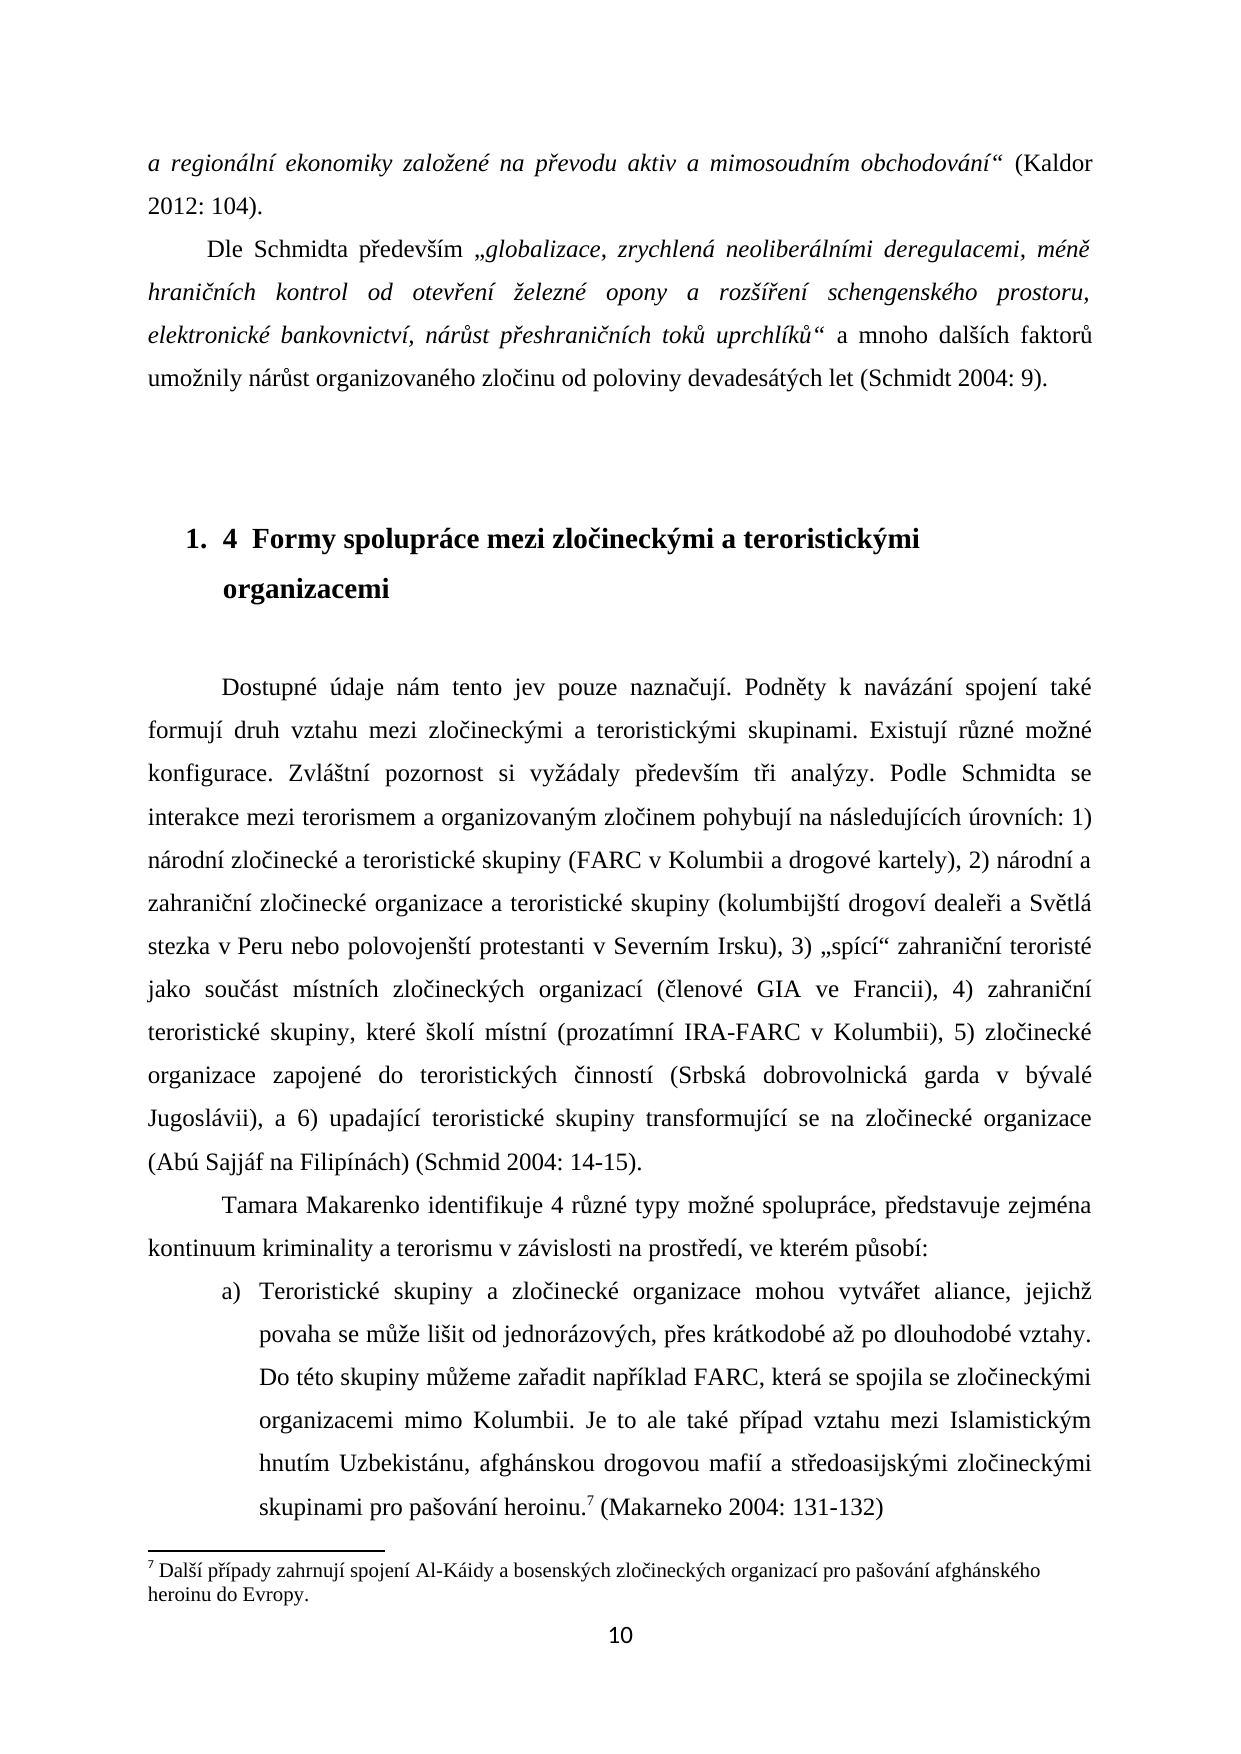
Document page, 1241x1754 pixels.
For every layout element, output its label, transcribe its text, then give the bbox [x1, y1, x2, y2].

text Tamara Makarenko identifikuje 4 různé typy možné spolupráce, představuje zejména kontinuum kriminality a terorismu v závislosti na prostředí, ve kterém působí: [148, 1190, 1093, 1262]
list Teroristické skupiny a zločinecké organizace mohou vytvářet aliance, jejichž povaha se může lišit od jednorázových, přes krátkodobé až po dlouhodobé vztahy. Do této skupiny můžeme zařadit například FARC, která se spojila se zločineckými organizacemi mimo Kolumbii. Je to ale také případ vztahu mezi Islamistickým hnutím Uzbekistánu, afghánskou drogovou mafií a středoasijskými zločineckými skupinami pro pašování heroinu. (Makarneko 2004: 131-132) [221, 1276, 1093, 1520]
text Dostupné údaje nám tento jev pouze naznačují. Podněty k navázání spojení také formují druh vztahu mezi zločineckými a teroristickými skupinami. Existují různé možné konfigurace. Zvláštní pozornost si vyžádaly především tři analýzy. Podle Schmidta se interakce mezi terorismem a organizovaným zločinem pohybují na následujících úrovních: 1) národní zločinecké a teroristické skupiny (FARC v Kolumbii a drogové kartely), 2) národní a zahraniční zločinecké organizace a teroristické skupiny (kolumbijští drogoví dealeři a Světlá stezka v Peru nebo polovojenští protestanti v Severním Irsku), 3) „spící“ zahraniční teroristé jako součást místních zločineckých organizací (členové GIA ve Francii), 4) zahraniční teroristické skupiny, které školí místní (prozatímní IRA-FARC v Kolumbii), 5) zločinecké organizace zapojené do teroristických činností (Srbská dobrovolnická garda v bývalé Jugoslávii), a 6) upadající teroristické skupiny transformující se na zločinecké organizace (Abú Sajjáf na Filipínách) (Schmid 2004: 14-15). [148, 672, 1093, 1175]
list 4 Formy spolupráce mezi zločineckými a teroristickými organizacemi [185, 521, 1093, 605]
text Dle Schmidta především „globalizace, zrychlená neoliberálními deregulacemi, méně hraničních kontrol od otevření železné opony a rozšíření schengenského prostoru, elektronické bankovnictví, nárůst přeshraničních toků uprchlíků“ a mnoho dalších faktorů umožnily nárůst organizovaného zločinu od poloviny devadesátých let (Schmidt 2004: 9). [148, 234, 1093, 392]
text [148, 148, 1093, 219]
